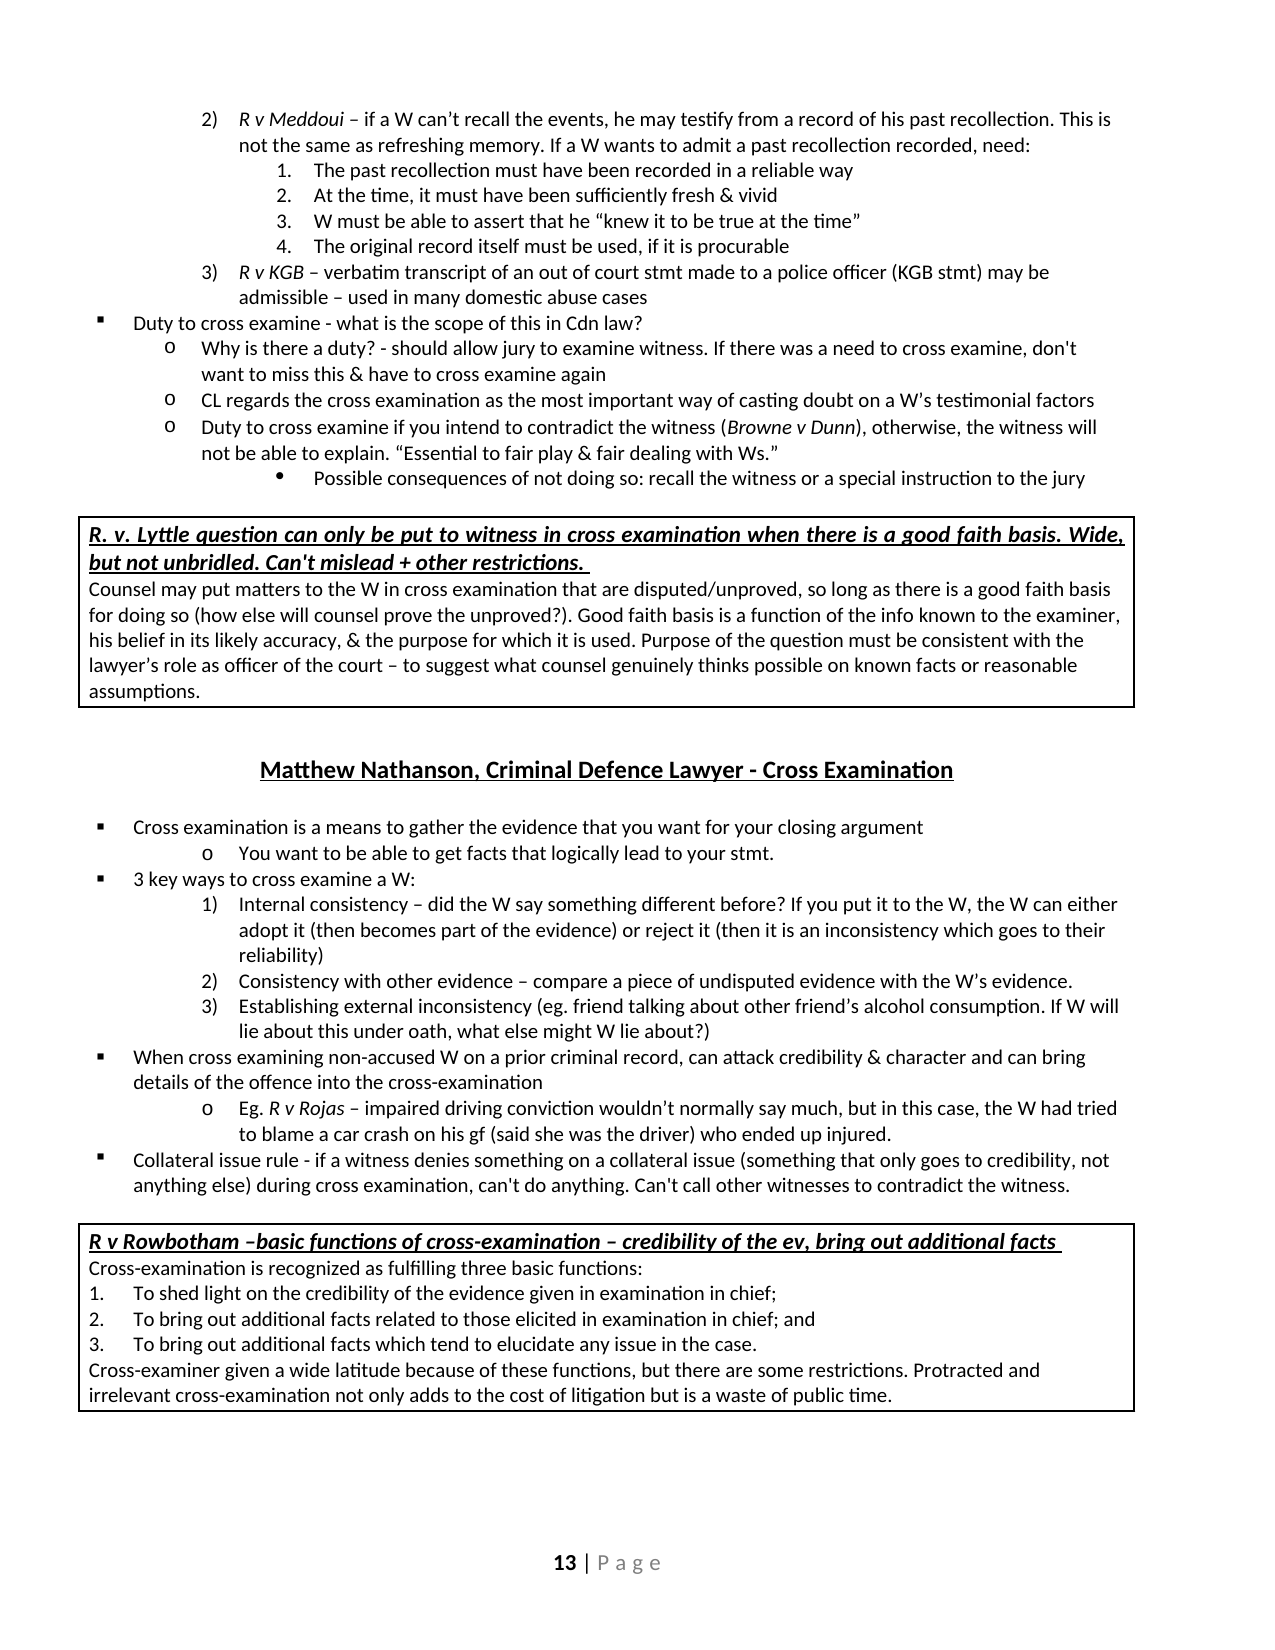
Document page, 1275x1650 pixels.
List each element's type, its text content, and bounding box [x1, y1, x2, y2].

text Cross-examination is recognized as fulfilling three basic functions: [89, 1255, 1125, 1281]
list 3 key ways to cross examine a W: [96, 866, 1125, 892]
list At the time, it must have been sufficiently fresh & vivid [276, 183, 1125, 208]
subtitle Matthew Nathanson, Criminal Defence Lawyer - Cross Examination [89, 754, 1125, 784]
list When cross examining non-accused W on a prior criminal record, can attack credibility & character and can bring details of the offence into the cross-examination [96, 1044, 1125, 1095]
list Establishing external inconsistency (eg. friend talking about other friend’s alcohol consumption. If W will lie about this under oath, what else might W lie about?) [201, 993, 1125, 1044]
list Consistency with other evidence – compare a piece of undisputed evidence with the W’s evidence. [201, 968, 1125, 993]
list W must be able to assert that he “knew it to be true at the time” [276, 208, 1125, 233]
list R v Meddoui – if a W can’t recall the events, he may testify from a record of his past recollection. This is not the same as refreshing memory. If a W wants to admit a past recollection recorded, need: [201, 106, 1125, 157]
text R. v. Lyttle question can only be put to witness in cross examination when there is a good faith basis. Wide, but not unbridled. Can't mislead + other restrictions. [80, 518, 1133, 572]
list You want to be able to get facts that logically lead to your stmt. [201, 840, 1125, 866]
text Counsel may put matters to the W in cross examination that are disputed/unproved, so long as there is a good faith basis for doing so (how else will counsel prove the unproved?). Good faith basis is a function of the info known to the examiner, his belief in its likely accuracy, & the purpose for which it is used. Purpose of the question must be consistent with the lawyer’s role as officer of the court – to suggest what counsel genuinely thinks possible on known facts or reasonable assumptions. [80, 572, 1133, 706]
list Collateral issue rule - if a witness denies something on a collateral issue (something that only goes to credibility, not anything else) during cross examination, can't do anything. Can't call other witnesses to contradict the witness. [96, 1147, 1125, 1198]
list Cross examination is a means to gather the evidence that you want for your closing argument [96, 814, 1125, 840]
list CL regards the cross examination as the most important way of casting doubt on a W’s testimonial factors [164, 387, 1125, 413]
list Duty to cross examine - what is the scope of this in Cdn law? [96, 310, 1125, 335]
list Why is there a duty? - should allow jury to examine witness. If there was a need to cross examine, don't want to miss this & have to cross examine again [164, 335, 1125, 387]
list To bring out additional facts related to those elicited in examination in chief; and [89, 1306, 1125, 1331]
text Cross-examiner given a wide latitude because of these functions, but there are some restrictions. Protracted and irrelevant cross-examination not only adds to the cost of litigation but is a waste of public time. [80, 1353, 1133, 1410]
list Possible consequences of not doing so: recall the witness or a special instruction to the jury [276, 465, 1125, 491]
list The original record itself must be used, if it is procurable [276, 233, 1125, 259]
list Internal consistency – did the W say something different before? If you put it to the W, the W can either adopt it (then becomes part of the evidence) or reject it (then it is an inconsistency which goes to their reliability) [201, 892, 1125, 968]
list The past recollection must have been recorded in a reliable way [276, 157, 1125, 183]
list To shed light on the credibility of the evidence given in examination in chief; [89, 1281, 1125, 1306]
subtitle R v Rowbotham –basic functions of cross-examination – credibility of the ev, bring out additional facts [80, 1225, 1133, 1255]
list R v KGB – verbatim transcript of an out of court stmt made to a police officer (KGB stmt) may be admissible – used in many domestic abuse cases [201, 259, 1125, 310]
list To bring out additional facts which tend to elucidate any issue in the case. [89, 1331, 1125, 1353]
list Eg. R v Rojas – impaired driving conviction wouldn’t normally say much, but in this case, the W had tried to blame a car crash on his gf (said she was the driver) who ended up injured. [201, 1095, 1125, 1147]
list Duty to cross examine if you intend to contradict the witness (Browne v Dunn), otherwise, the witness will not be able to explain. “Essential to fair play & fair dealing with Ws.” [164, 413, 1125, 465]
